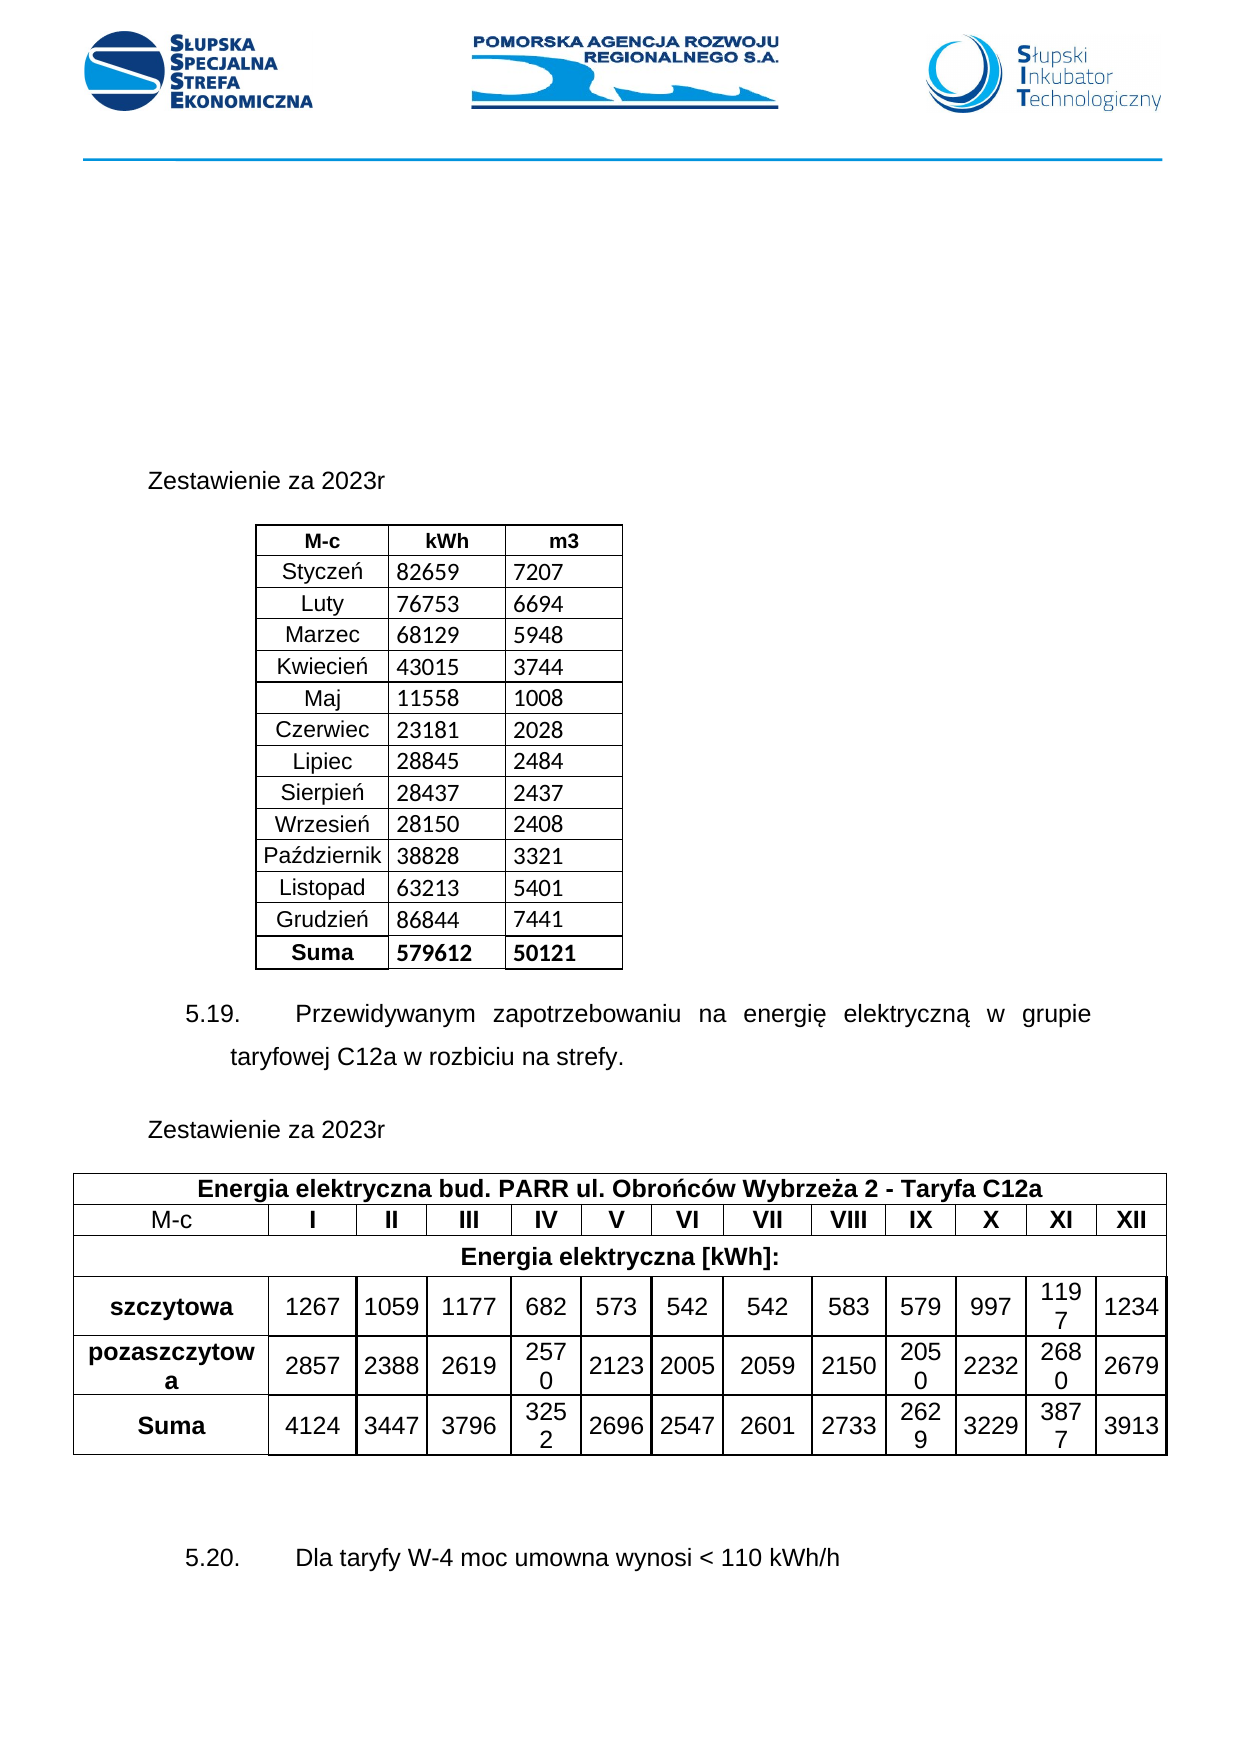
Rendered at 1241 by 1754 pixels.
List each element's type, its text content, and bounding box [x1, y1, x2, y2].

table_cell 2680 [1027, 1337, 1095, 1394]
table_cell 997 [957, 1277, 1025, 1335]
table_header kWh [389, 526, 505, 555]
table_cell 38828 [389, 840, 505, 871]
table_cell XI [1027, 1205, 1096, 1235]
table_cell 2408 [506, 809, 622, 839]
table_cell 682 [512, 1277, 580, 1335]
table_header m3 [506, 526, 622, 555]
table_cell Styczeń [257, 556, 388, 587]
table_cell 1234 [1097, 1277, 1165, 1335]
table_cell 86844 [389, 903, 505, 935]
table_cell 1267 [269, 1277, 355, 1335]
table_cell 3877 [1027, 1396, 1095, 1454]
table_cell 82659 [389, 556, 505, 587]
picture [925, 34, 1161, 113]
table_cell 3796 [428, 1396, 510, 1454]
table_cell 28437 [389, 777, 505, 808]
table_cell Suma [257, 937, 388, 968]
table_cell 3229 [957, 1396, 1025, 1454]
text Zestawienie za 2023r [148, 466, 1092, 495]
table_cell VIII [812, 1205, 885, 1235]
table_cell 6694 [506, 588, 622, 618]
table_cell Maj [257, 683, 388, 713]
table_cell 2123 [582, 1337, 650, 1394]
table_cell 4124 [269, 1396, 355, 1454]
table_cell Wrzesień [257, 809, 388, 839]
table_cell 3321 [506, 840, 622, 871]
table_cell 2857 [269, 1337, 355, 1394]
table_cell 63213 [389, 872, 505, 902]
table_cell 2388 [358, 1337, 426, 1394]
table_cell 2232 [957, 1337, 1025, 1394]
picture [471, 36, 779, 109]
table_cell Listopad [257, 872, 388, 902]
table_cell 3447 [358, 1396, 426, 1454]
table_cell 2484 [506, 746, 622, 776]
table_cell II [357, 1205, 426, 1235]
table_cell 2437 [506, 777, 622, 808]
table_cell 542 [724, 1277, 811, 1335]
table_cell 3252 [512, 1396, 580, 1454]
table_header Energia elektryczna bud. PARR ul. Obrońców Wybrzeża 2 - Taryfa C12a [74, 1174, 1166, 1204]
table_cell 2679 [1097, 1337, 1165, 1394]
table_cell 7207 [506, 556, 622, 587]
table_cell 2005 [653, 1337, 722, 1394]
table_header M-c [257, 526, 388, 555]
table_cell Suma [74, 1395, 268, 1454]
table_cell 43015 [389, 651, 505, 681]
table_cell pozaszczytowa [74, 1336, 268, 1394]
table_cell 2619 [428, 1337, 510, 1394]
table_cell Energia elektryczna [kWh]: [74, 1236, 1166, 1276]
table_cell 573 [582, 1277, 650, 1335]
table_cell IV [512, 1205, 581, 1235]
table_cell 5948 [506, 619, 622, 650]
table_cell 7441 [506, 903, 622, 935]
table_cell III [427, 1205, 511, 1235]
table_cell 2733 [813, 1396, 885, 1454]
table_cell 583 [813, 1277, 885, 1335]
table_cell 3913 [1097, 1396, 1165, 1454]
picture [84, 31, 313, 111]
table_cell 50121 [506, 937, 622, 968]
table_cell M-c [74, 1205, 268, 1235]
table_cell VII [724, 1205, 811, 1235]
table_cell 2601 [724, 1396, 811, 1454]
table_cell Październik [257, 840, 388, 871]
table_cell 11558 [389, 683, 505, 713]
table_cell 68129 [389, 619, 505, 650]
table_cell I [269, 1205, 356, 1235]
table_cell 1008 [506, 683, 622, 713]
table_cell 23181 [389, 714, 505, 744]
table_cell 3744 [506, 651, 622, 681]
table_cell VI [652, 1205, 723, 1235]
table_cell 28845 [389, 746, 505, 776]
table_cell 1197 [1027, 1277, 1095, 1335]
list Przewidywanym zapotrzebowaniu na energię elektryczną w grupie taryfowej C12a w rozbiciu na strefy. [185, 999, 1092, 1071]
table_cell 1177 [428, 1277, 510, 1335]
table_cell 2547 [653, 1396, 722, 1454]
table_cell 28150 [389, 809, 505, 839]
table_cell IX [886, 1205, 955, 1235]
list Dla taryfy W-4 moc umowna wynosi < 110 kWh/h [185, 1543, 1092, 1572]
table_cell X [956, 1205, 1026, 1235]
table_cell szczytowa [74, 1277, 268, 1335]
table_cell 2150 [813, 1337, 885, 1394]
table_cell Czerwiec [257, 714, 388, 744]
table_cell Kwiecień [257, 651, 388, 681]
table_cell 1059 [358, 1277, 426, 1335]
table_cell Sierpień [257, 777, 388, 808]
table_cell 76753 [389, 588, 505, 618]
table_cell Marzec [257, 619, 388, 650]
table_cell 2050 [887, 1337, 955, 1394]
table_cell 5401 [506, 872, 622, 902]
table_cell 2059 [724, 1337, 811, 1394]
table_cell Lipiec [257, 746, 388, 776]
table_cell Grudzień [257, 903, 388, 935]
table_cell 579612 [389, 936, 505, 968]
table_cell 579 [887, 1277, 955, 1335]
table_cell 2696 [582, 1396, 650, 1454]
text Zestawienie za 2023r [148, 1114, 1092, 1143]
table_cell V [582, 1205, 651, 1235]
table_cell Luty [257, 588, 388, 618]
table_cell 2570 [512, 1337, 580, 1394]
table_cell XII [1097, 1205, 1166, 1235]
table_cell 542 [653, 1277, 722, 1335]
table_cell 2028 [506, 714, 622, 744]
table_cell 2629 [887, 1396, 955, 1454]
